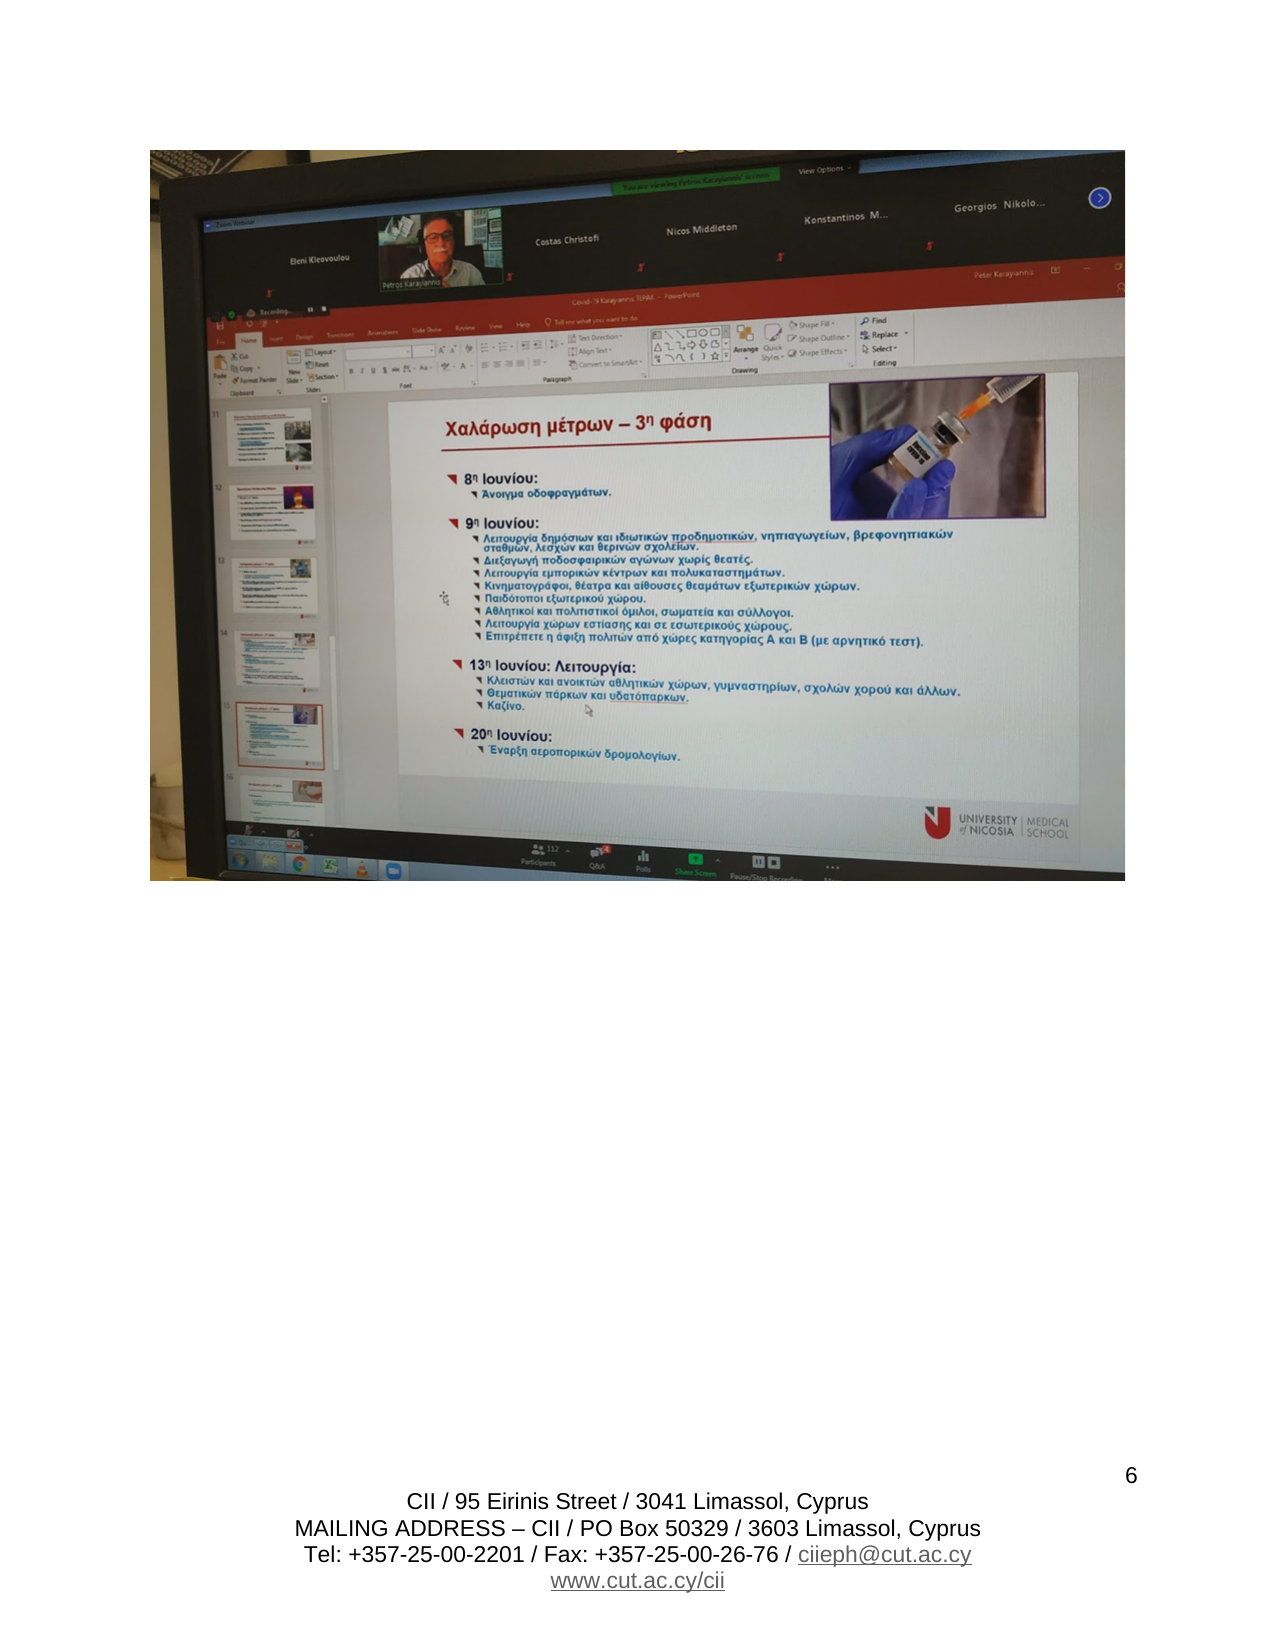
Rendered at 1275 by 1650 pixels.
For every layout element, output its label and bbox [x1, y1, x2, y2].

picture [150, 150, 1125, 881]
